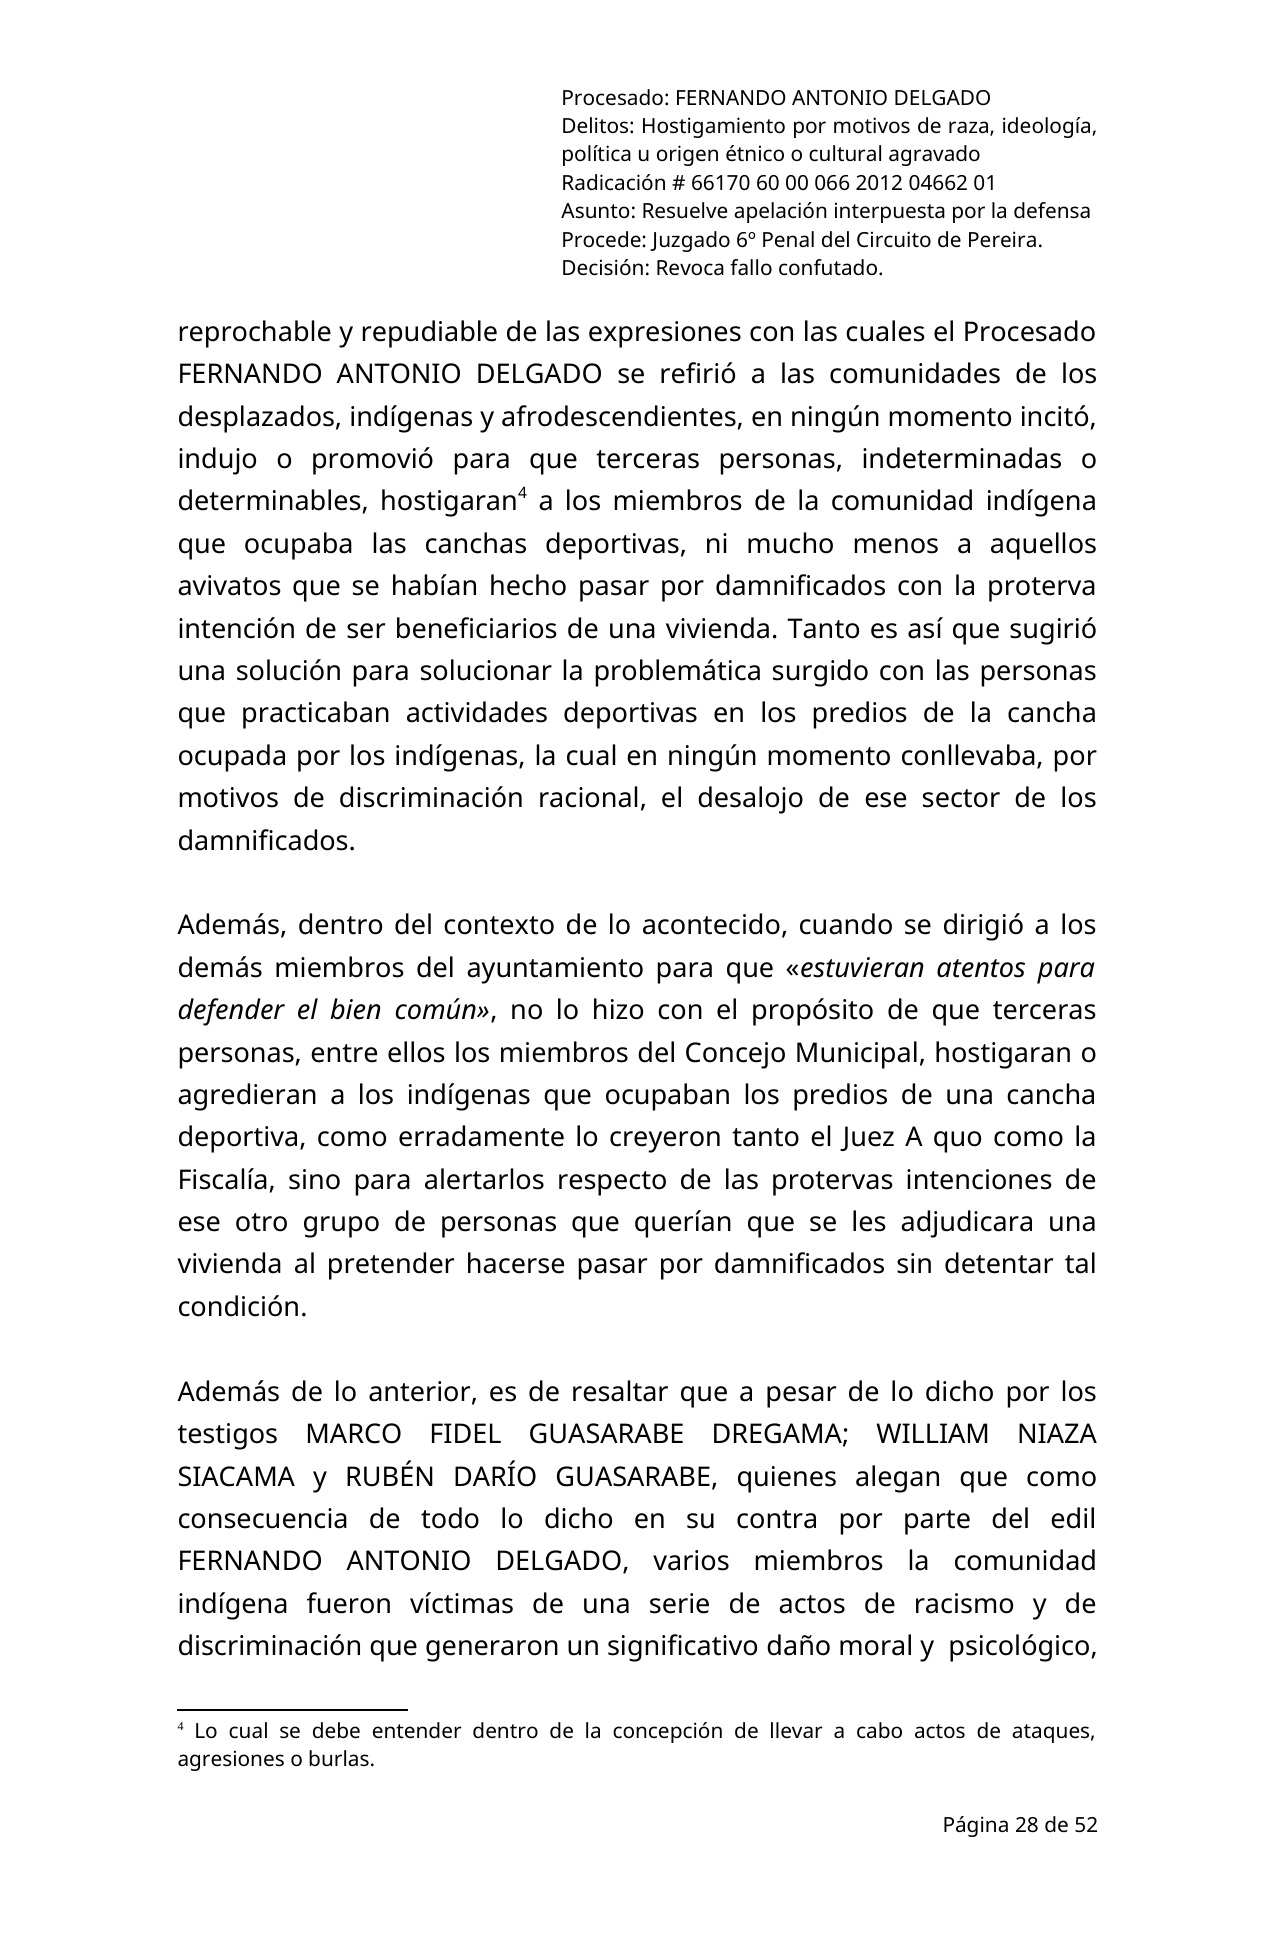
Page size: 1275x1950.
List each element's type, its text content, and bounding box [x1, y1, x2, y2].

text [177, 312, 1098, 858]
text Además, dentro del contexto de lo acontecido, cuando se dirigió a los demás miembros del ayuntamiento para que «estuvieran atentos para defender el bien común», no lo hizo con el propósito de que terceras personas, entre ellos los miembros del Concejo Municipal, hostigaran o agredieran a los indígenas que ocupaban los predios de una cancha deportiva, como erradamente lo creyeron tanto el Juez A quo como la Fiscalía, sino para alertarlos respecto de las protervas intenciones de ese otro grupo de personas que querían que se les adjudicara una vivienda al pretender hacerse pasar por damnificados sin detentar tal condición. [177, 906, 1098, 1324]
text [177, 1372, 1098, 1663]
